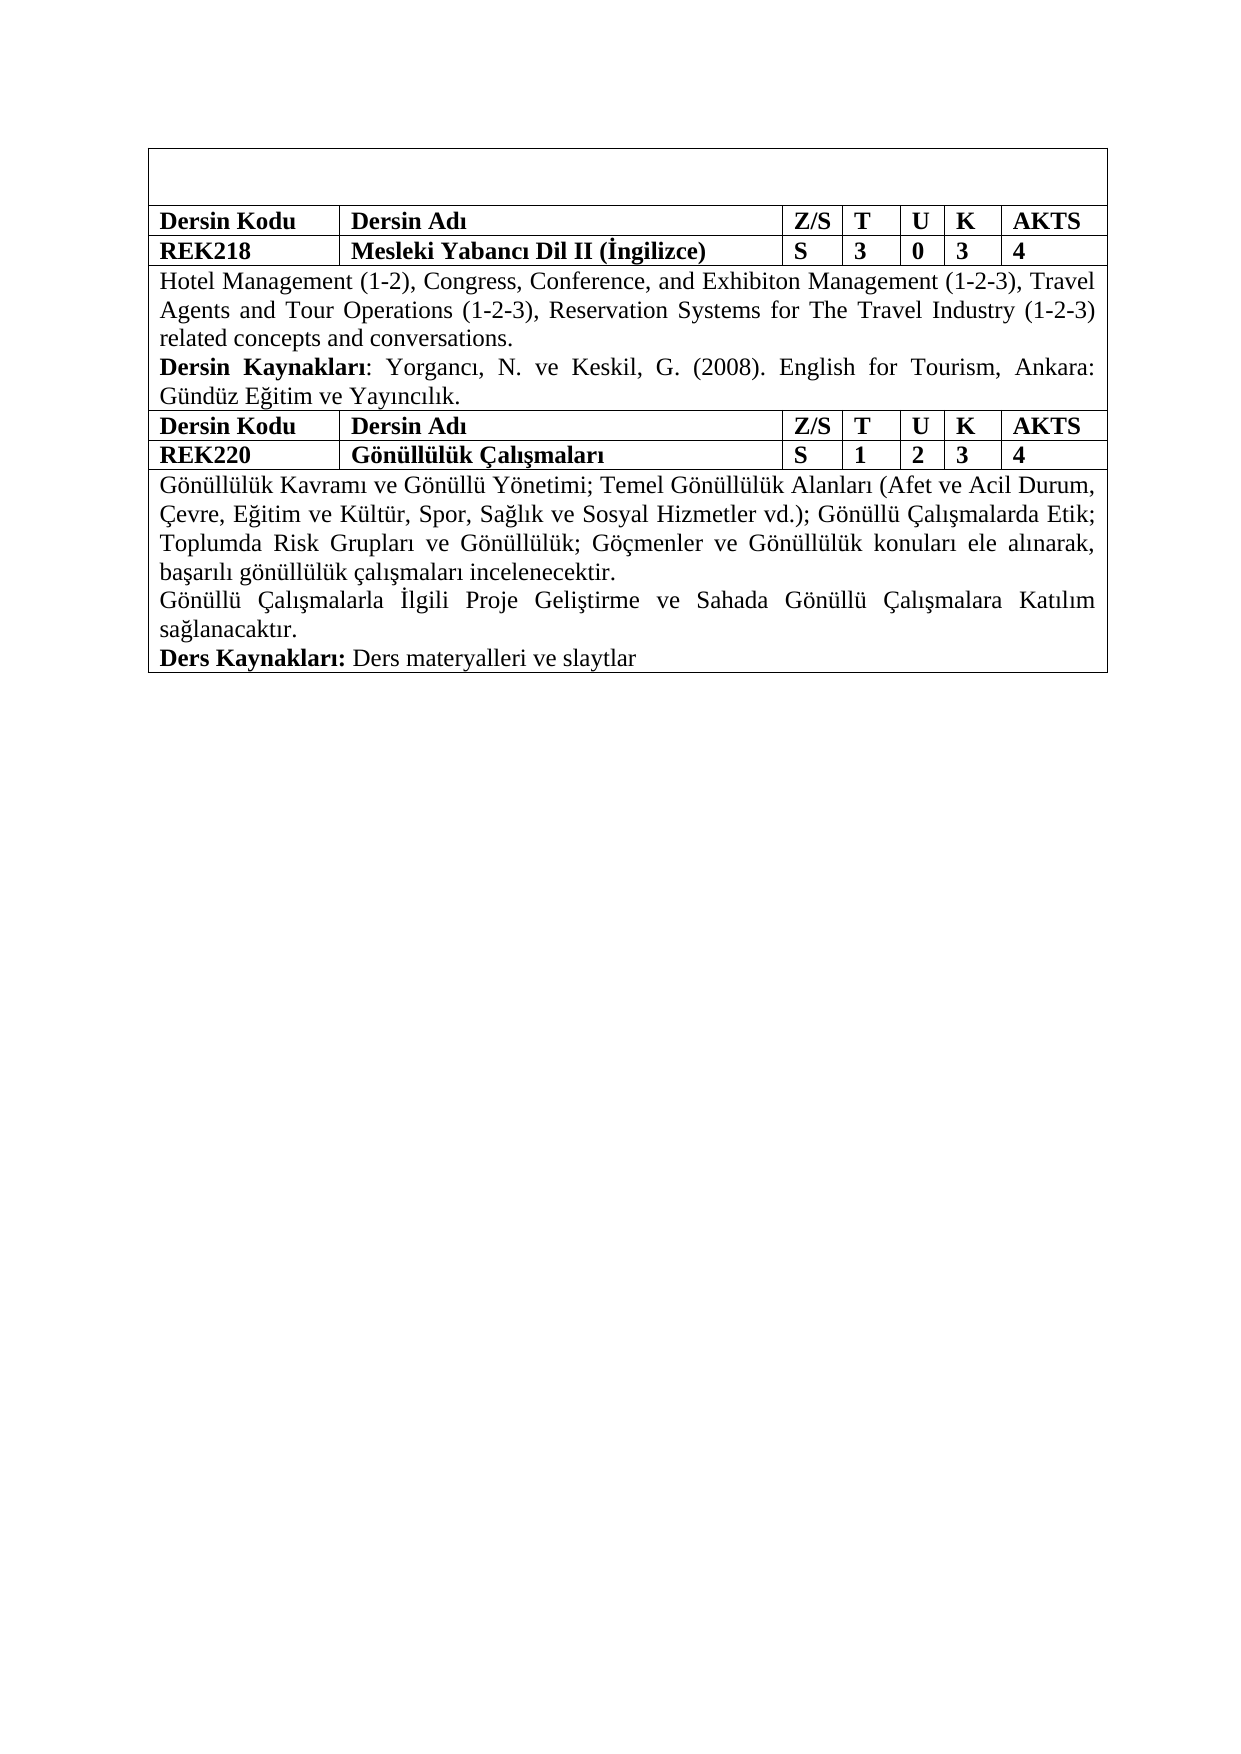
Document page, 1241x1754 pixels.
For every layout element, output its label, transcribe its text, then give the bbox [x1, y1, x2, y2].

table_cell Z/S [783, 206, 842, 235]
table_cell T [843, 206, 900, 235]
table_cell REK220 [149, 441, 339, 469]
table_cell Hotel Management (1-2), Congress, Conference, and Exhibiton Management (1-2-3), Travel Agents and Tour Operations (1-2-3), Reservation Systems for The Travel Industry (1-2-3) related concepts and conversations. Dersin Kaynakları: Yorgancı, N. ve Keskil, G. (2008). English for Tourism, Ankara: Gündüz Eğitim ve Yayıncılık. [149, 266, 1107, 410]
table_cell 3 [843, 236, 900, 265]
table_cell 4 [1002, 441, 1107, 469]
table_cell K [945, 411, 1001, 439]
table_cell 3 [945, 236, 1001, 265]
table_cell AKTS [1002, 411, 1107, 439]
table_cell Dersin Kodu [149, 411, 339, 439]
table_cell S [783, 441, 842, 469]
table_cell 0 [901, 236, 944, 265]
table_cell K [945, 206, 1001, 235]
table_cell 3 [945, 441, 1001, 469]
table_cell REK218 [149, 236, 339, 265]
table_cell Z/S [783, 411, 842, 439]
table_cell U [901, 206, 944, 235]
table_cell Gönüllülük Çalışmaları [340, 441, 782, 469]
table_cell T [843, 411, 900, 439]
table_cell S [783, 236, 842, 265]
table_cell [149, 149, 1107, 205]
table_cell Dersin Kodu [149, 206, 339, 235]
table_cell 2 [901, 441, 944, 469]
table_cell Dersin Adı [340, 206, 782, 235]
table_cell Dersin Adı [340, 411, 782, 439]
table_cell U [901, 411, 944, 439]
table_cell Mesleki Yabancı Dil II (İngilizce) [340, 236, 782, 265]
table_cell Gönüllülük Kavramı ve Gönüllü Yönetimi; Temel Gönüllülük Alanları (Afet ve Acil Durum, Çevre, Eğitim ve Kültür, Spor, Sağlık ve Sosyal Hizmetler vd.); Gönüllü Çalışmalarda Etik; Toplumda Risk Grupları ve Gönüllülük; Göçmenler ve Gönüllülük konuları ele alınarak, başarılı gönüllülük çalışmaları incelenecektir. Gönüllü Çalışmalarla İlgili Proje Geliştirme ve Sahada Gönüllü Çalışmalara Katılım sağlanacaktır. Ders Kaynakları: Ders materyalleri ve slaytlar [149, 470, 1107, 672]
table_cell 4 [1002, 236, 1107, 265]
table_cell AKTS [1002, 206, 1107, 235]
table_cell 1 [843, 441, 900, 469]
